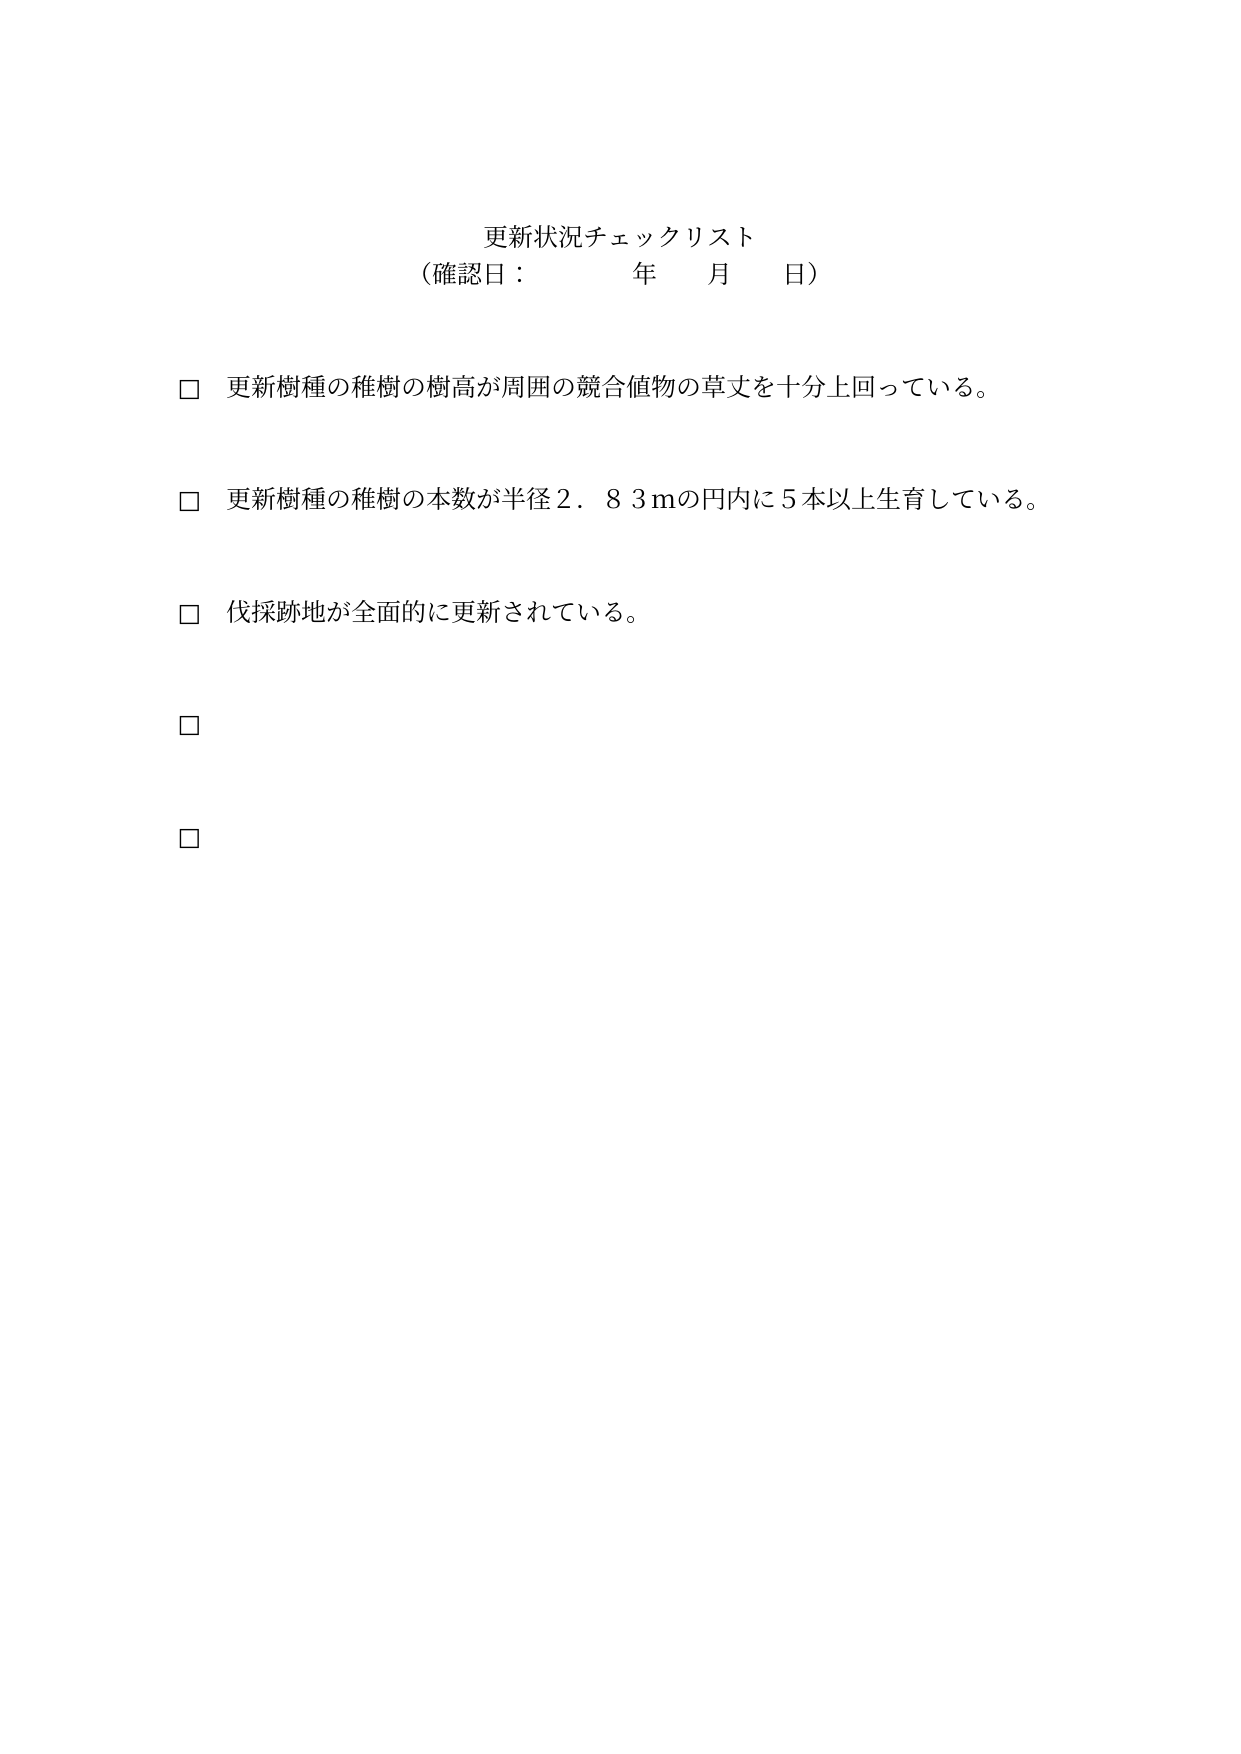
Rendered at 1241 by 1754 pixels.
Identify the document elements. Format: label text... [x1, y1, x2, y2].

text 更新状況チェックリスト [177, 217, 1063, 254]
text □ 更新樹種の稚樹の本数が半径２．８３ｍの円内に５本以上生育している。 [177, 479, 1063, 517]
text □ 伐採跡地が全面的に更新されている。 [177, 592, 1063, 629]
text □ 更新樹種の稚樹の樹高が周囲の競合値物の草丈を十分上回っている。 [177, 367, 1063, 404]
text □ [177, 817, 1063, 854]
text □ [177, 704, 1063, 742]
text （確認日： 年 月 日） [177, 254, 1063, 292]
